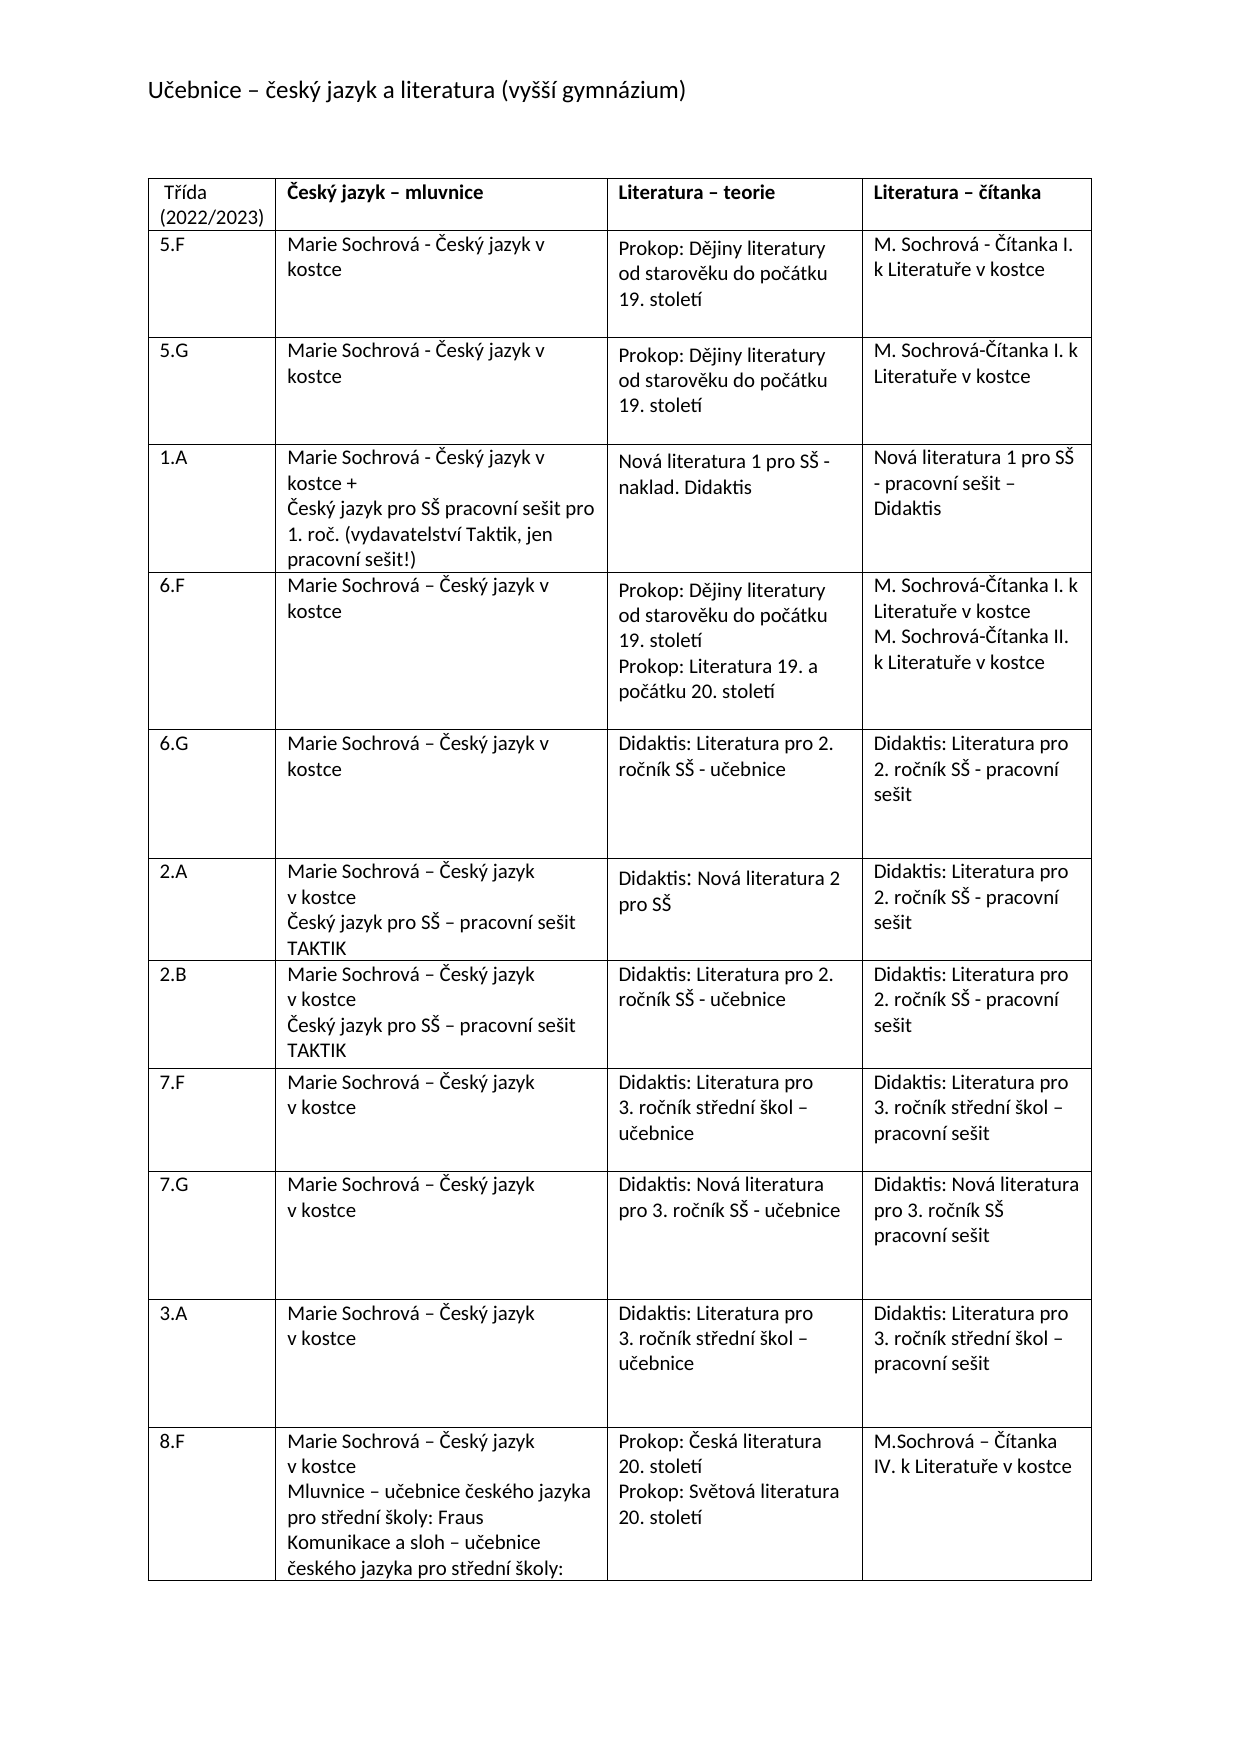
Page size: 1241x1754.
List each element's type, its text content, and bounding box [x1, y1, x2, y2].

table_cell 6.F [149, 573, 275, 729]
table_cell 7.F [149, 1069, 275, 1171]
table_cell 3.A [149, 1300, 275, 1427]
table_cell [863, 1428, 1091, 1580]
table_cell 7.G [149, 1172, 275, 1299]
table_cell Didaktis: Literatura pro 2. ročník SŠ - učebnice [608, 961, 862, 1068]
table_cell 8.F [149, 1428, 275, 1580]
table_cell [276, 1428, 607, 1580]
table_cell Didaktis: Literatura pro 2. ročník SŠ - pracovní sešit [863, 730, 1091, 857]
table_cell Didaktis: Literatura pro 2. ročník SŠ - pracovní sešit [863, 859, 1091, 960]
table_cell 2.B [149, 961, 275, 1068]
table_cell 5.G [149, 338, 275, 443]
table_header Třída (2022/2023) [149, 179, 275, 230]
table_cell 5.F [149, 231, 275, 337]
table_cell Marie Sochrová – Český jazyk v kostce [276, 730, 607, 857]
table_cell Didaktis: Literatura pro 3. ročník střední škol – učebnice [608, 1069, 862, 1171]
table_cell 2.A [149, 859, 275, 960]
table_cell Didaktis: Literatura pro 3. ročník střední škol – pracovní sešit [863, 1069, 1091, 1171]
table_cell M. Sochrová - Čítanka I. k Literatuře v kostce [863, 231, 1091, 337]
table_cell Nová literatura 1 pro SŠ - naklad. Didaktis [608, 445, 862, 572]
table_cell Marie Sochrová – Český jazyk v kostce [276, 573, 607, 729]
table_cell Marie Sochrová – Český jazyk v kostce Český jazyk pro SŠ – pracovní sešit TAKTIK [276, 961, 607, 1068]
table_cell Nová literatura 1 pro SŠ - pracovní sešit – Didaktis [863, 445, 1091, 572]
table_cell Didaktis: Literatura pro 2. ročník SŠ - pracovní sešit [863, 961, 1091, 1068]
table_cell Marie Sochrová – Český jazyk v kostce [276, 1300, 607, 1427]
table_cell Prokop: Dějiny literatury od starověku do počátku 19. století [608, 231, 862, 337]
table_cell Marie Sochrová - Český jazyk v kostce + Český jazyk pro SŠ pracovní sešit pro 1. roč. (vydavatelství Taktik, jen pracovní sešit!) [276, 445, 607, 572]
table_header Literatura – čítanka [863, 179, 1091, 230]
table_cell Prokop: Dějiny literatury od starověku do počátku 19. století Prokop: Literatura 19. a počátku 20. století [608, 573, 862, 729]
table_cell Marie Sochrová – Český jazyk v kostce [276, 1069, 607, 1171]
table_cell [608, 1428, 862, 1580]
table_cell M. Sochrová-Čítanka I. k Literatuře v kostce [863, 338, 1091, 443]
table_cell 1.A [149, 445, 275, 572]
table_cell Didaktis: Literatura pro 3. ročník střední škol – pracovní sešit [863, 1300, 1091, 1427]
table_header Český jazyk – mluvnice [276, 179, 607, 230]
table_header Literatura – teorie [608, 179, 862, 230]
table_cell Marie Sochrová – Český jazyk v kostce Český jazyk pro SŠ – pracovní sešit TAKTIK [276, 859, 607, 960]
table_cell Didaktis: Nová literatura 2 pro SŠ [608, 859, 862, 960]
table_cell Didaktis: Literatura pro 3. ročník střední škol – učebnice [608, 1300, 862, 1427]
table_cell M. Sochrová-Čítanka I. k Literatuře v kostce M. Sochrová-Čítanka II. k Literatuře v kostce [863, 573, 1091, 729]
table_cell Didaktis: Literatura pro 2. ročník SŠ - učebnice [608, 730, 862, 857]
table_cell 6.G [149, 730, 275, 857]
table_cell Marie Sochrová – Český jazyk v kostce [276, 1172, 607, 1299]
table_cell Marie Sochrová - Český jazyk v kostce [276, 338, 607, 443]
table_cell Marie Sochrová - Český jazyk v kostce [276, 231, 607, 337]
table_cell Didaktis: Nová literatura pro 3. ročník SŠ pracovní sešit [863, 1172, 1091, 1299]
table_cell Prokop: Dějiny literatury od starověku do počátku 19. století [608, 338, 862, 443]
table_cell Didaktis: Nová literatura pro 3. ročník SŠ - učebnice [608, 1172, 862, 1299]
